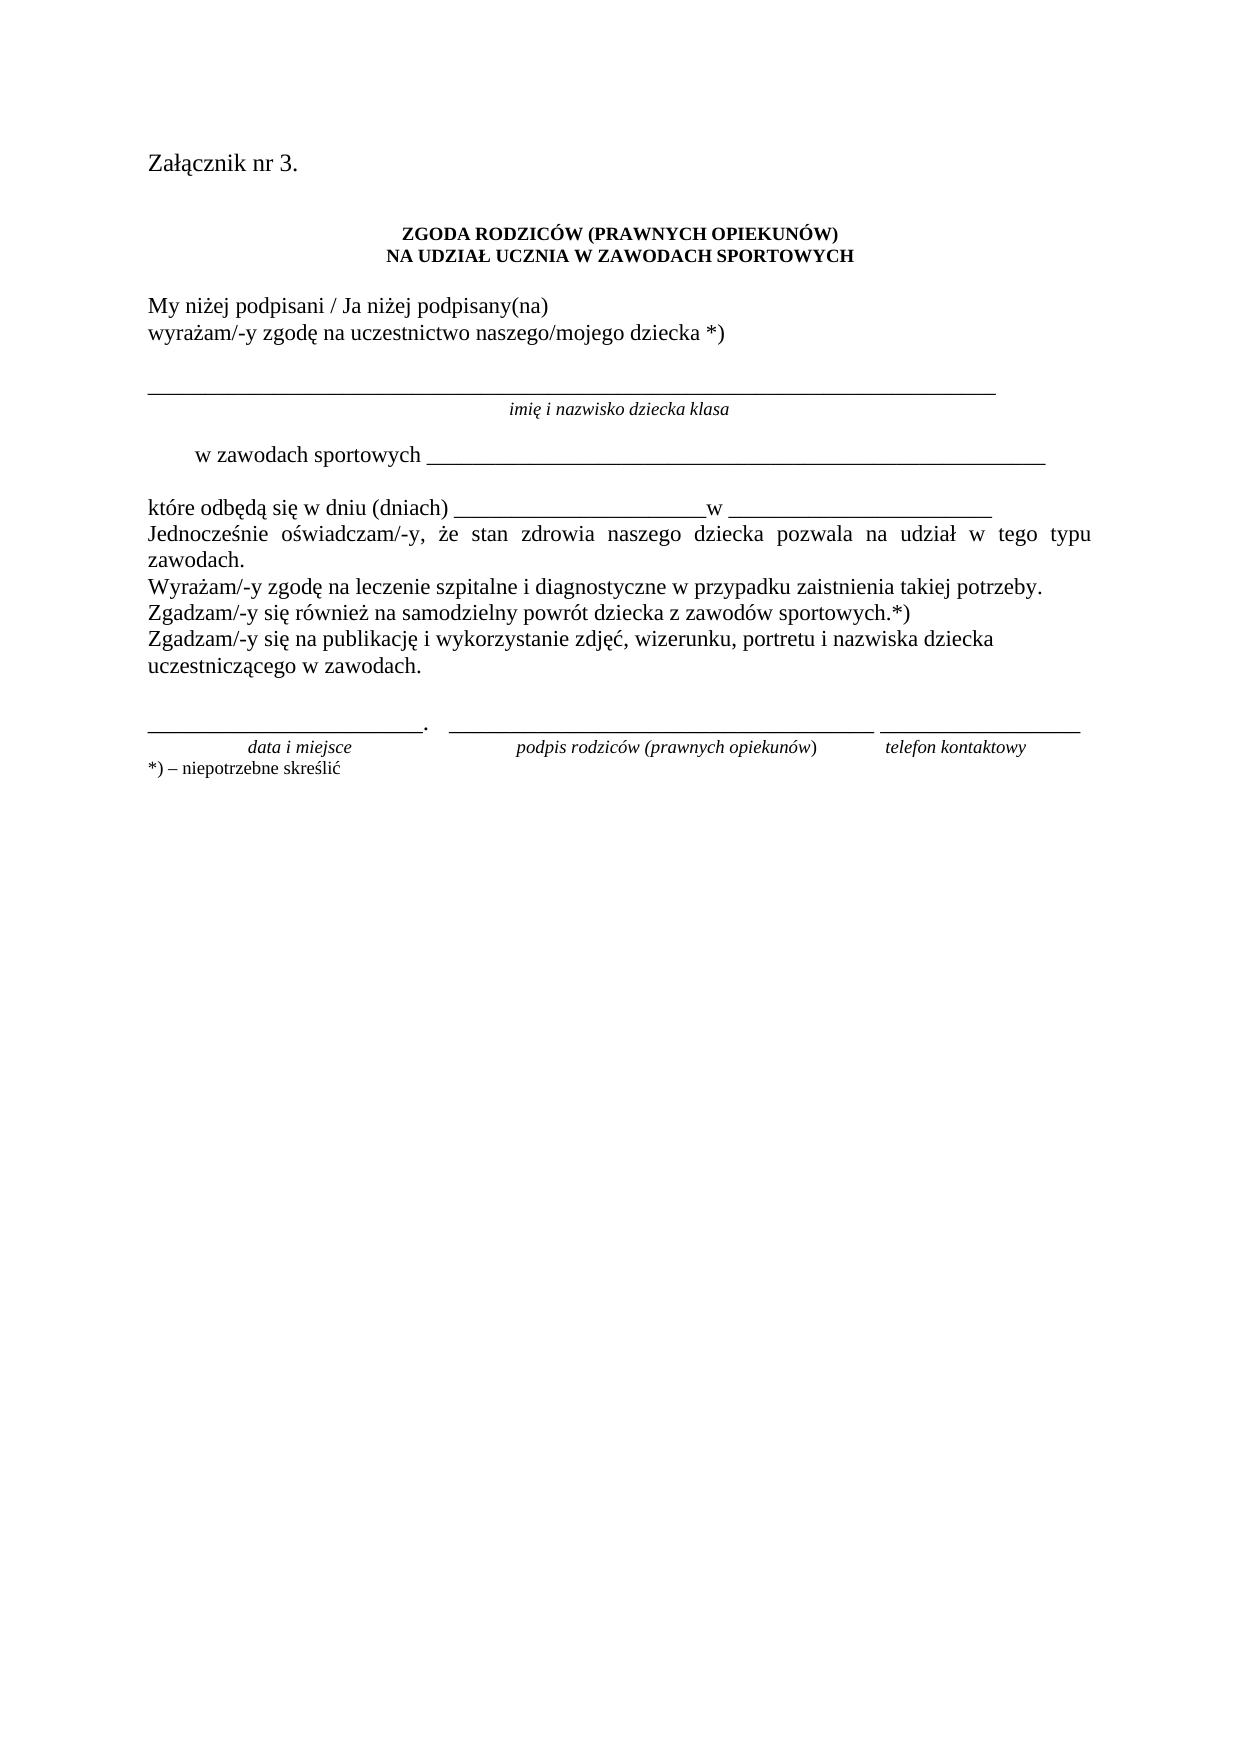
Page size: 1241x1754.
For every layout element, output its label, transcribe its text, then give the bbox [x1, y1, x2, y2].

text Wyrażam/-y zgodę na leczenie szpitalne i diagnostyczne w przypadku zaistnienia takiej potrzeby. [148, 573, 1093, 599]
text __________________________________________________________________________ [148, 372, 1093, 398]
text data i miejsce podpis rodziców (prawnych opiekunów) telefon kontaktowy [148, 736, 1093, 757]
text My niżej podpisani / Ja niżej podpisany(na) [148, 292, 1093, 319]
text NA UDZIAŁ UCZNIA W ZAWODACH SPORTOWYCH [148, 244, 1093, 266]
text ZGODA RODZICÓW (PRAWNYCH OPIEKUNÓW) [148, 223, 1093, 244]
text *) – niepotrzebne skreślić [148, 757, 1093, 779]
text wyrażam/-y zgodę na uczestnictwo naszego/mojego dziecka *) [148, 319, 1093, 345]
text w zawodach sportowych ______________________________________________________ [148, 441, 1093, 467]
text Załącznik nr 3. [148, 148, 1093, 176]
text Jednocześnie oświadczam/-y, że stan zdrowia naszego dziecka pozwala na udział w tego typu zawodach. [148, 520, 1093, 573]
text Zgadzam/-y się na publikację i wykorzystanie zdjęć, wizerunku, portretu i nazwiska dziecka uczestniczącego w zawodach. [148, 626, 1093, 678]
text ______________________. __________________________________ ________________ [148, 707, 1093, 736]
text imię i nazwisko dziecka klasa [148, 398, 1093, 419]
text Zgadzam/-y się również na samodzielny powrót dziecka z zawodów sportowych.*) [148, 599, 1093, 626]
text które odbędą się w dniu (dniach) ______________________w _______________________ [148, 494, 1093, 520]
